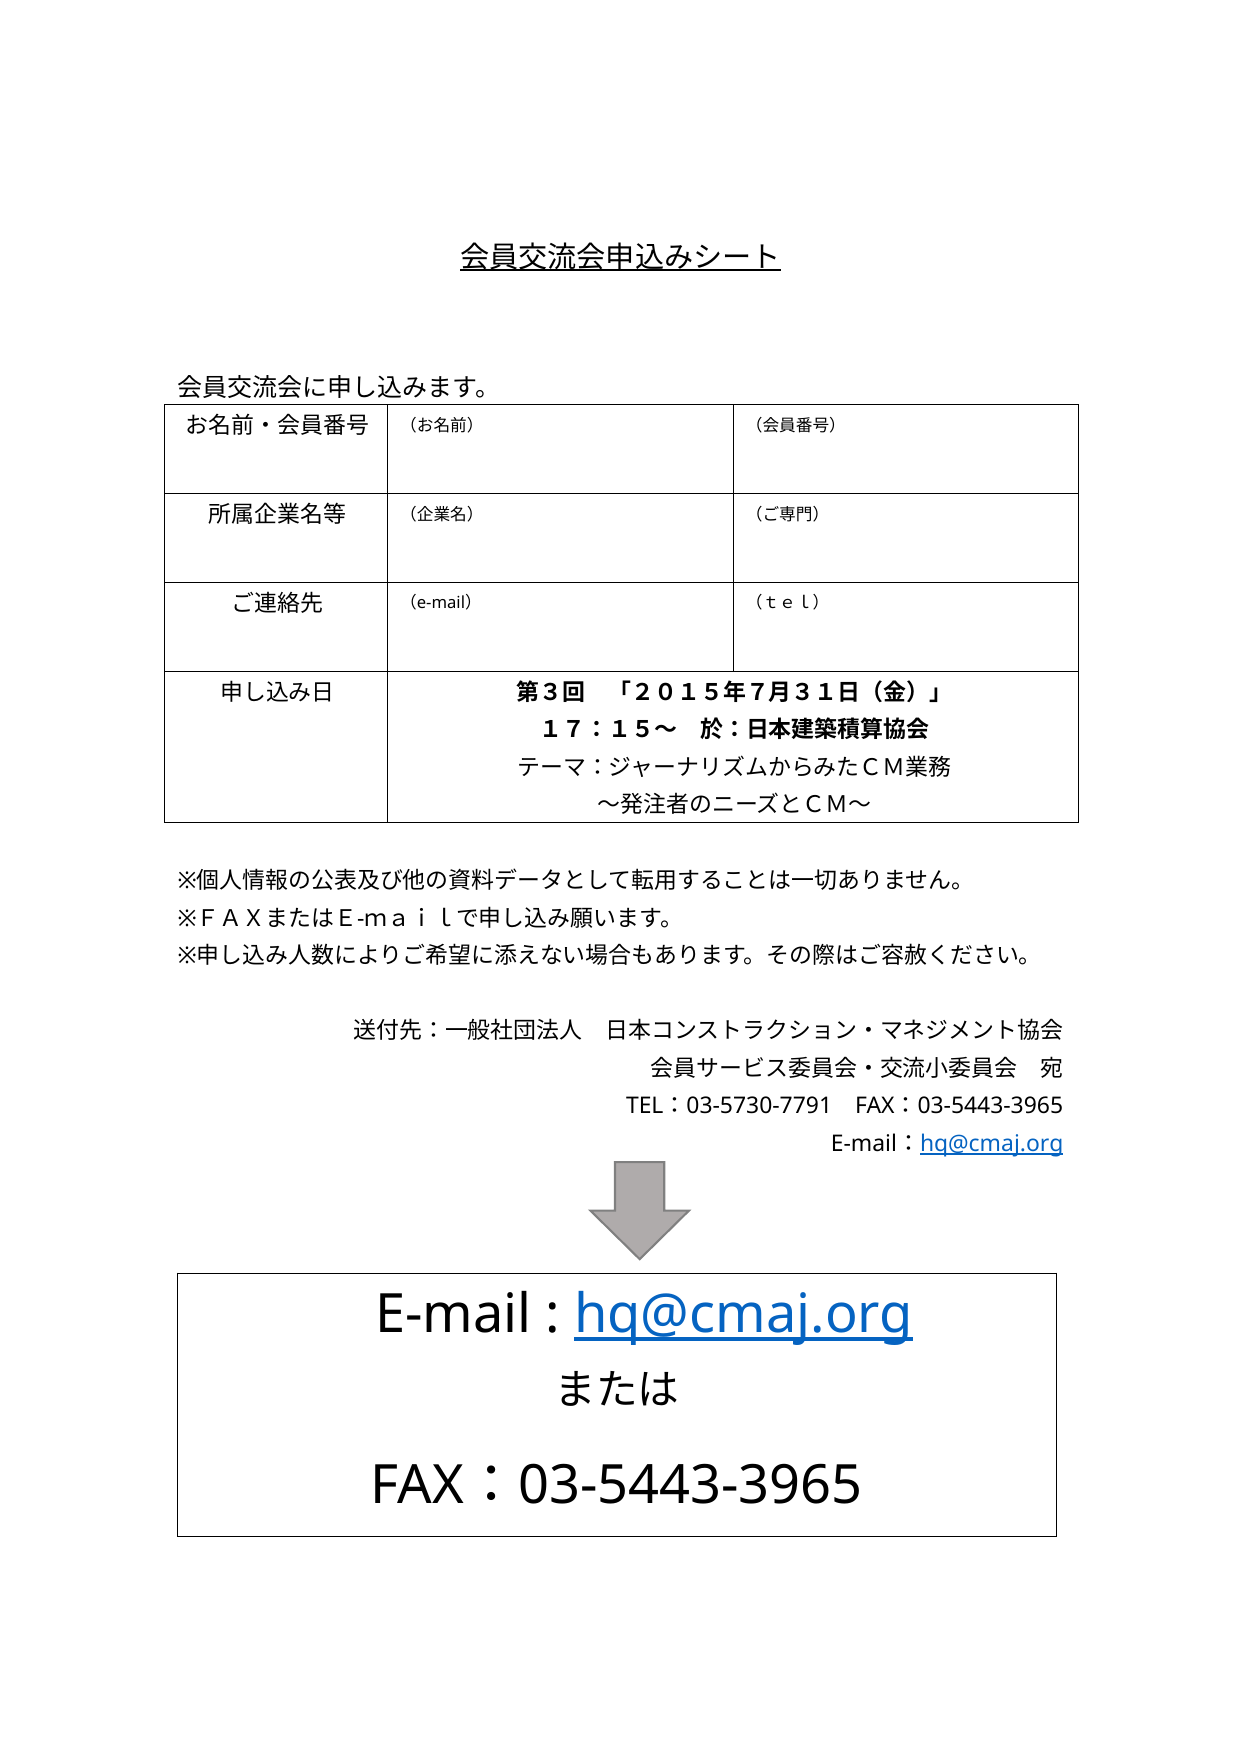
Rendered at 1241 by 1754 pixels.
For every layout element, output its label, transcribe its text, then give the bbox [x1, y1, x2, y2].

text 会員交流会に申し込みます。 [177, 367, 1063, 404]
table_cell 第３回 「２０１５年７月３１日（金）」 １７：１５～ 於：日本建築積算協会 テーマ：ジャーナリズムからみたＣＭ業務 ～発注者のニーズとＣＭ～ [388, 672, 1078, 822]
table_cell （企業名） [388, 494, 733, 582]
text TEL：03-5730-7791 FAX：03-5443-3965 [177, 1085, 1063, 1123]
table_cell （ご専門） [734, 494, 1078, 582]
table_header E-mail : hq@cmaj.org または FAX：03-5443-3965 [178, 1274, 1056, 1536]
text E-mail：hq@cmaj.org [177, 1123, 1063, 1160]
table_cell ご連絡先 [165, 583, 387, 671]
table_cell （ｔｅｌ） [734, 583, 1078, 671]
table_cell 所属企業名等 [165, 494, 387, 582]
table_cell （e-mail） [388, 583, 733, 671]
table_header （会員番号） [734, 405, 1078, 493]
table_header お名前・会員番号 [165, 405, 387, 493]
text ※個人情報の公表及び他の資料データとして転用することは一切ありません。 [177, 860, 1063, 898]
table_header （お名前） [388, 405, 733, 493]
table_cell 申し込み日 [165, 672, 387, 822]
text 会員交流会申込みシート [177, 217, 1063, 292]
text ※ＦＡＸまたはＥ-ｍａｉｌで申し込み願います。 [177, 898, 1063, 935]
text 会員サービス委員会・交流小委員会 宛 [177, 1048, 1063, 1085]
text 送付先：一般社団法人 日本コンストラクション・マネジメント協会 [177, 1010, 1063, 1048]
text ※申し込み人数によりご希望に添えない場合もあります。その際はご容赦ください。 [177, 935, 1063, 973]
